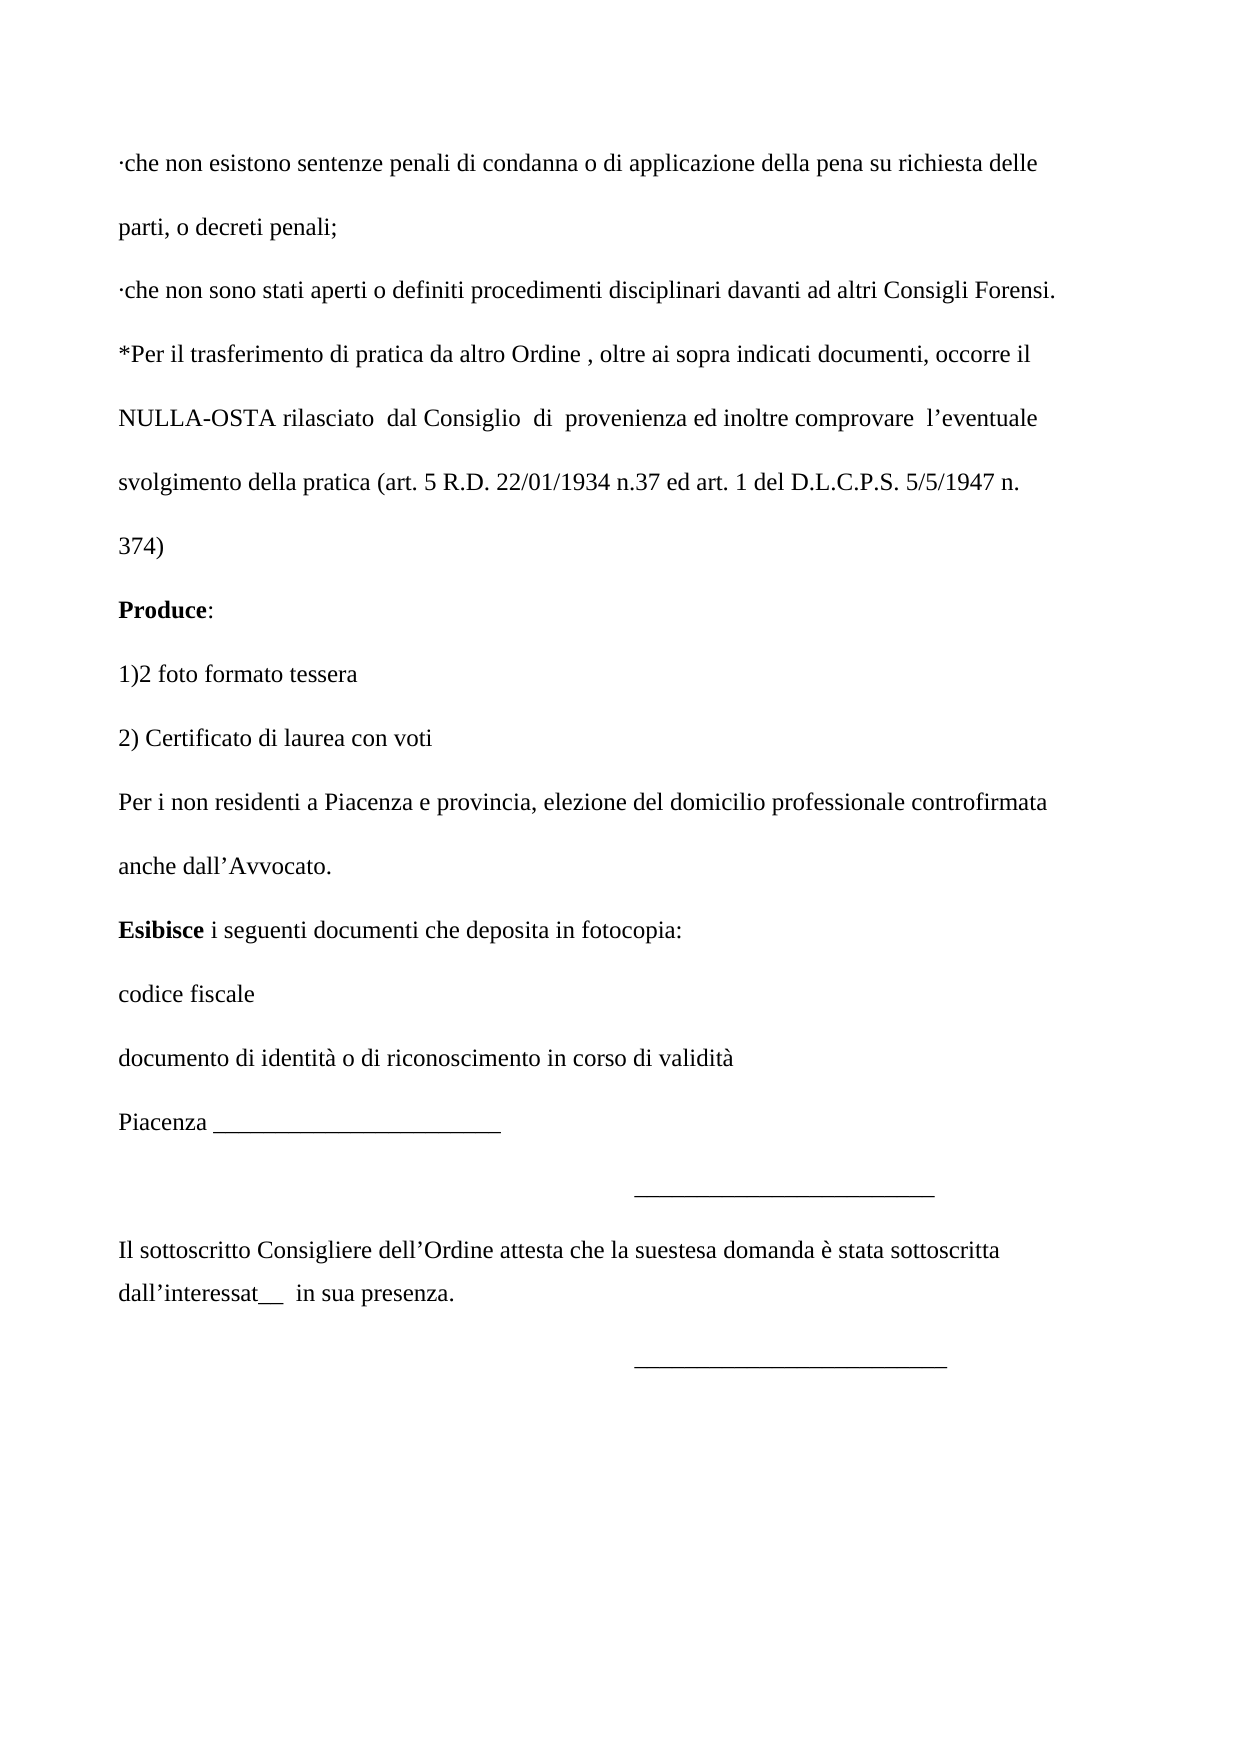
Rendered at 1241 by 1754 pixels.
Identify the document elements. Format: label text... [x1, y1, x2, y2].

text _________________________ [118, 1342, 1063, 1371]
text documento di identità o di riconoscimento in corso di validità [118, 1043, 1063, 1072]
text anche dall’Avvocato. [118, 851, 1063, 880]
text 1)2 foto formato tessera [118, 659, 1063, 688]
text svolgimento della pratica (art. 5 R.D. 22/01/1934 n.37 ed art. 1 del D.L.C.P.S. 5/5/1947 n. [118, 467, 1063, 496]
text *Per il trasferimento di pratica da altro Ordine , oltre ai sopra indicati documenti, occorre il [118, 339, 1063, 368]
text Piacenza _______________________ [118, 1107, 1063, 1136]
text NULLA-OSTA rilasciato dal Consiglio di provenienza ed inoltre comprovare l’eventuale [118, 403, 1063, 432]
text ∙che non esistono sentenze penali di condanna o di applicazione della pena su richiesta delle [118, 148, 1048, 176]
text 2) Certificato di laurea con voti [118, 723, 1063, 752]
text Produce: [118, 595, 1063, 624]
text codice fiscale [118, 979, 1063, 1008]
text ∙che non sono stati aperti o definiti procedimenti disciplinari davanti ad altri Consigli Forensi. [118, 276, 1063, 304]
text 374) [118, 531, 1063, 560]
text ________________________ [118, 1171, 1063, 1200]
text Esibisce i seguenti documenti che deposita in fotocopia: [118, 915, 1063, 944]
text Per i non residenti a Piacenza e provincia, elezione del domicilio professionale controfirmata [118, 787, 1063, 816]
text parti, o decreti penali; [118, 212, 1034, 240]
text Il sottoscritto Consigliere dell’Ordine attesta che la suestesa domanda è stata sottoscritta dall’interessat__ in sua presenza. [118, 1235, 1063, 1307]
